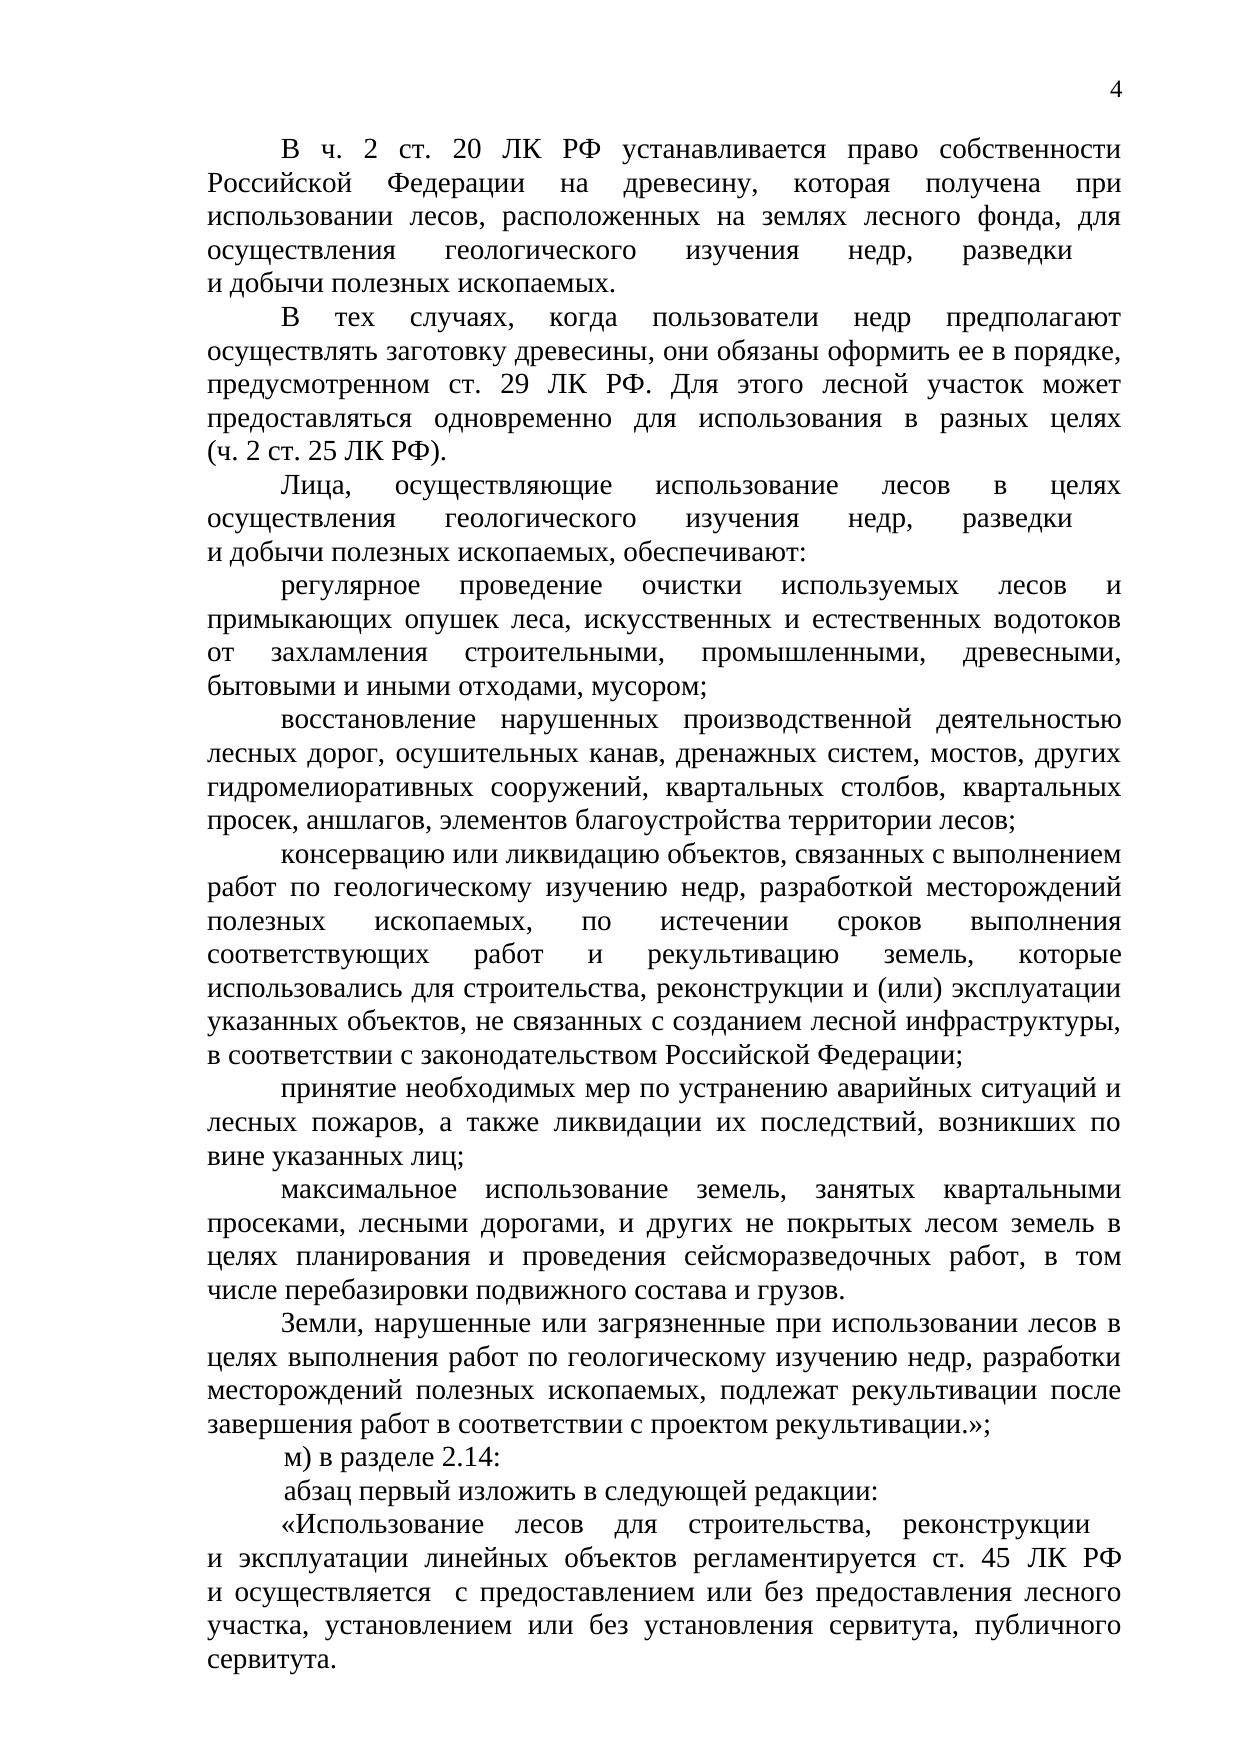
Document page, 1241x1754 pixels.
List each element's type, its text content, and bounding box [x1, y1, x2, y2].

text В ч. 2 ст. 20 ЛК РФ устанавливается право собственности Российской Федерации на древесину, которая получена при использовании лесов, расположенных на землях лесного фонда, для осуществления геологического изучения недр, разведки и добычи полезных ископаемых. [207, 131, 1122, 299]
text Лица, осуществляющие использование лесов в целях осуществления геологического изучения недр, разведки и добычи полезных ископаемых, обеспечивают: [207, 467, 1122, 567]
text восстановление нарушенных производственной деятельностью лесных дорог, осушительных канав, дренажных систем, мостов, других гидромелиоративных сооружений, квартальных столбов, квартальных просек, аншлагов, элементов благоустройства территории лесов; [207, 702, 1122, 836]
text принятие необходимых мер по устранению аварийных ситуаций и лесных пожаров, а также ликвидации их последствий, возникших по вине указанных лиц; [207, 1071, 1122, 1171]
text В тех случаях, когда пользователи недр предполагают осуществлять заготовку древесины, они обязаны оформить ее в порядке, предусмотренном ст. 29 ЛК РФ. Для этого лесной участок может предоставляться одновременно для использования в разных целях (ч. 2 ст. 25 ЛК РФ). [207, 299, 1122, 467]
text регулярное проведение очистки используемых лесов и примыкающих опушек леса, искусственных и естественных водотоков от захламления строительными, промышленными, древесными, бытовыми и иными отходами, мусором; [207, 567, 1122, 702]
text Земли, нарушенные или загрязненные при использовании лесов в целях выполнения работ по геологическому изучению недр, разработки месторождений полезных ископаемых, подлежат рекультивации после завершения работ в соответствии с проектом рекультивации.»; [207, 1305, 1122, 1439]
text абзац первый изложить в следующей редакции: [207, 1473, 1122, 1507]
text м) в разделе 2.14: [207, 1439, 1122, 1473]
text максимальное использование земель, занятых квартальными просеками, лесными дорогами, и других не покрытых лесом земель в целях планирования и проведения сейсморазведочных работ, в том числе перебазировки подвижного состава и грузов. [207, 1171, 1122, 1305]
text консервацию или ликвидацию объектов, связанных с выполнением работ по геологическому изучению недр, разработкой месторождений полезных ископаемых, по истечении сроков выполнения соответствующих работ и рекультивацию земель, которые использовались для строительства, реконструкции и (или) эксплуатации указанных объектов, не связанных с созданием лесной инфраструктуры, в соответствии с законодательством Российской Федерации; [207, 836, 1122, 1071]
text «Использование лесов для строительства, реконструкции и эксплуатации линейных объектов регламентируется ст. 45 ЛК РФ и осуществляется с предоставлением или без предоставления лесного участка, установлением или без установления сервитута, публичного сервитута. [207, 1507, 1122, 1674]
